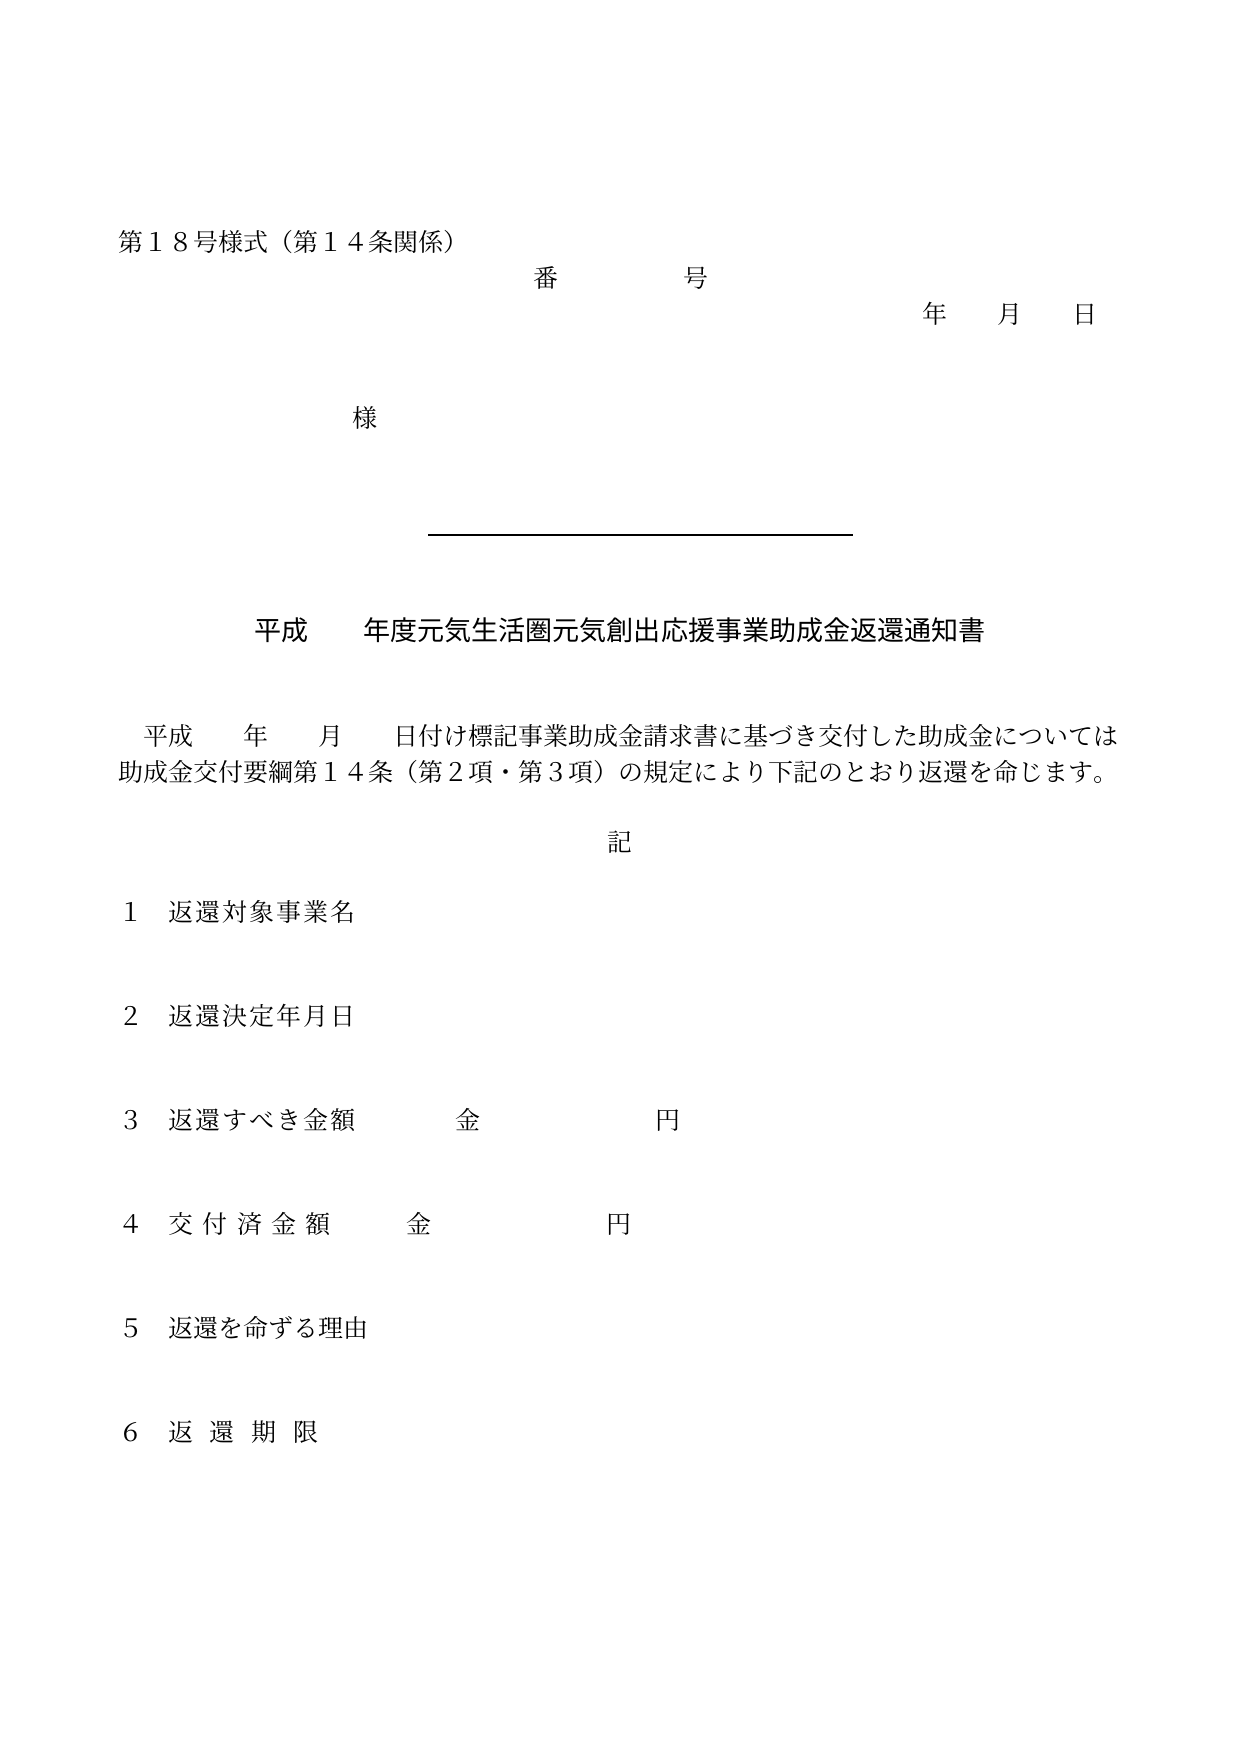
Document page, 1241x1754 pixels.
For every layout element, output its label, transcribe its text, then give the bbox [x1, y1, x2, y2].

text 番 号 [118, 259, 1122, 295]
text ５ 返還を命ずる理由 [118, 1308, 1122, 1344]
text 記 [118, 822, 1122, 858]
text 平成 年度元気生活圏元気創出応援事業助成金返還通知書 [118, 609, 1122, 648]
text 様 [118, 399, 1122, 435]
text 第１８号様式（第１４条関係） [118, 223, 1122, 259]
text ３ 返還すべき金額 金 円 [118, 1100, 1122, 1136]
text 年 月 日 [118, 295, 1097, 331]
text ６ 返還期限 [118, 1412, 1122, 1448]
text 平成 年 月 日付け標記事業助成金請求書に基づき交付した助成金については助成金交付要綱第１４条（第２項・第３項）の規定により下記のとおり返還を命じます。 [118, 716, 1122, 788]
text １ 返還対象事業名 [118, 892, 1122, 928]
text ２ 返還決定年月日 [118, 996, 1122, 1032]
text ４ 交付済金額 金 円 [118, 1204, 1122, 1240]
